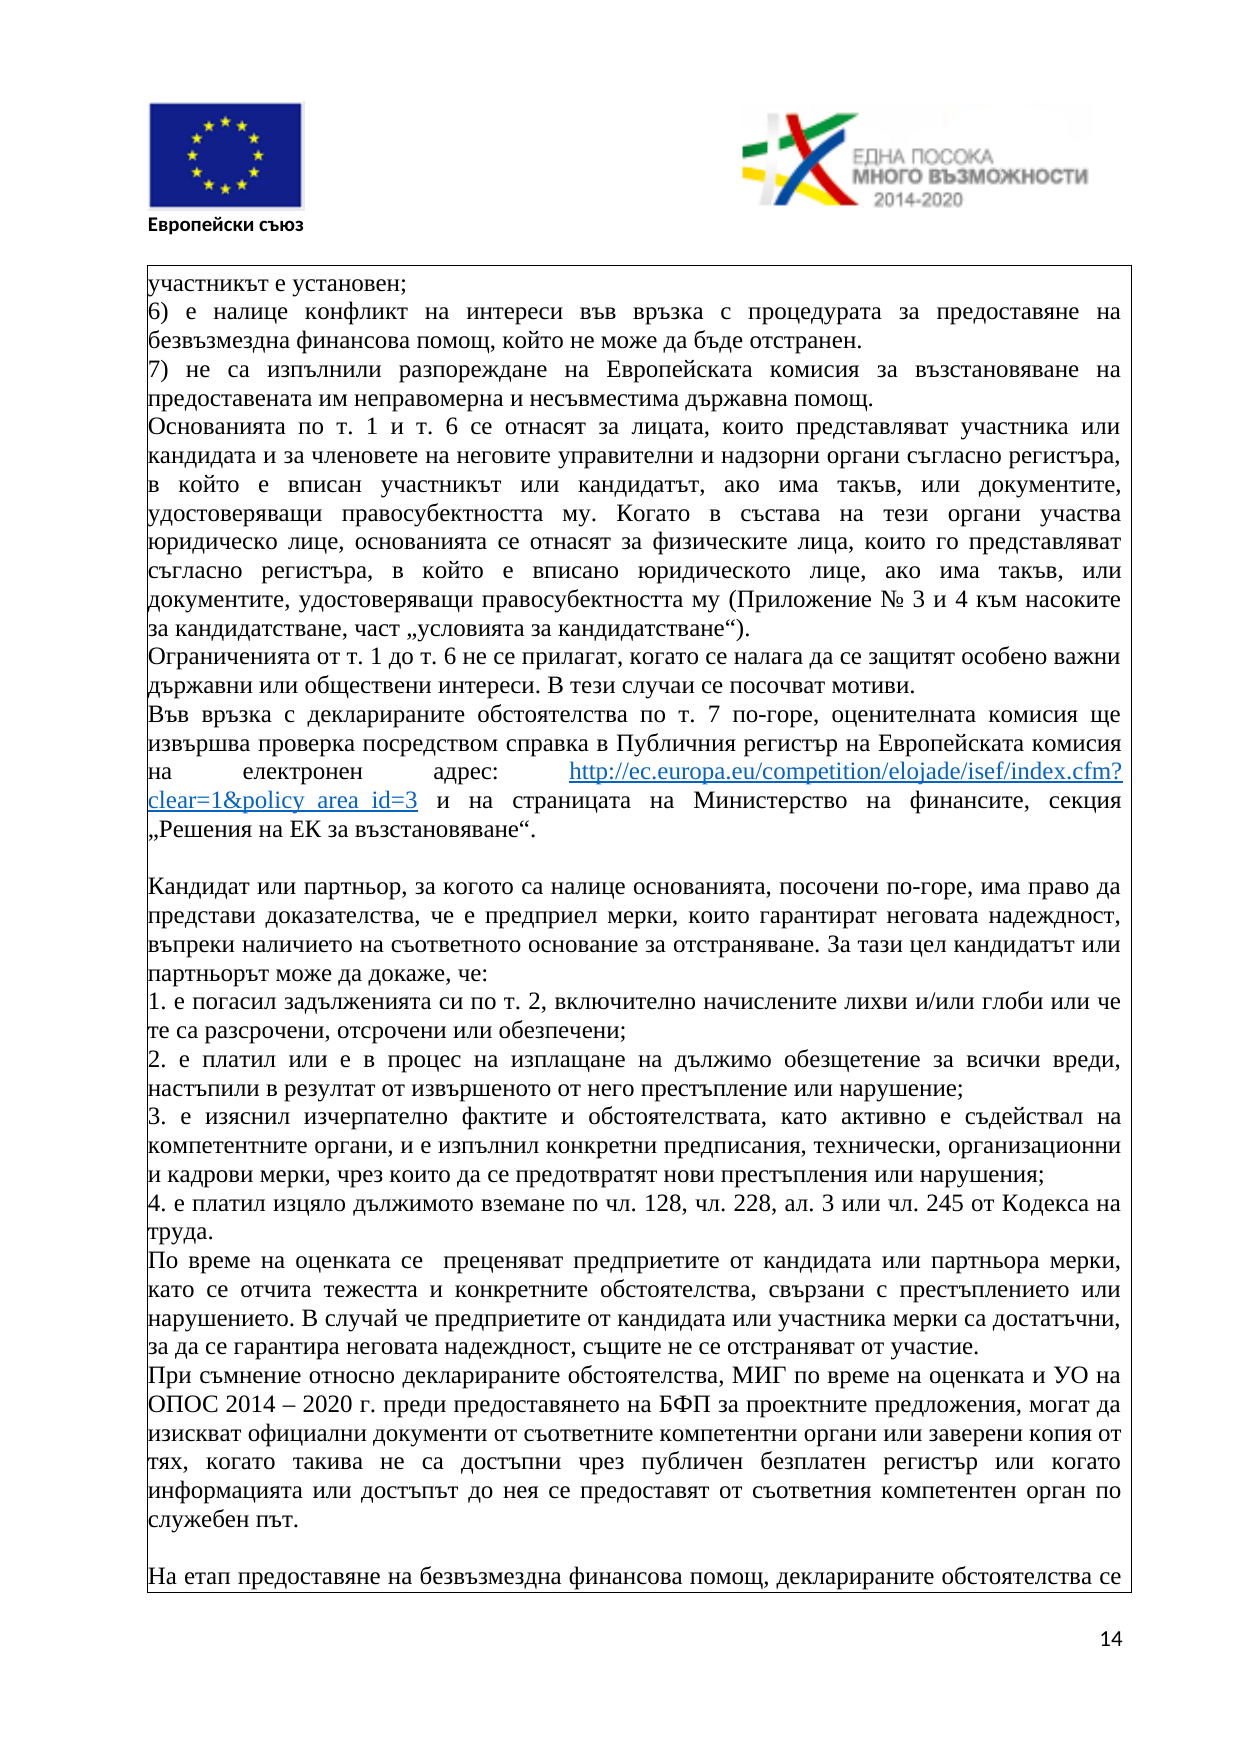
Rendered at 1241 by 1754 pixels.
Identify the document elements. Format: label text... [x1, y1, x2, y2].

text 2. е платил или е в процес на изплащане на дължимо обезщетение за всички вреди, настъпили в резултат от извършеното от него престъпление или нарушение; [148, 1044, 1122, 1101]
text Във връзка с декларираните обстоятелства по т. 7 по-горе, оценителната комисия ще извършва проверка посредством справка в Публичния регистър на Европейската комисия на електронен адрес: http://ec.europa.eu/competition/elojade/isef/index.cfm?clear=1&policy_area_id=3 и на страницата на Министерство на финансите, секция „Решения на ЕК за възстановяване“. [148, 699, 1122, 843]
text Ограниченията от т. 1 до т. 6 не се прилагат, когато се налага да се защитят особено важни държавни или обществени интереси. В тези случаи се посочват мотиви. [148, 641, 1122, 699]
text 3. е изяснил изчерпателно фактите и обстоятелствата, като активно е съдействал на компетентните органи, и е изпълнил конкретни предписания, технически, организационни и кадрови мерки, чрез които да се предотвратят нови престъпления или нарушения; [148, 1101, 1122, 1188]
text 7) не са изпълнили разпореждане на Европейската комисия за възстановяване на предоставената им неправомерна и несъвместима държавна помощ. [148, 354, 1122, 411]
text Основанията по т. 1 и т. 6 се отнасят за лицата, които представляват участника или кандидата и за членовете на неговите управителни и надзорни органи съгласно регистъра, в който е вписан участникът или кандидатът, ако има такъв, или документите, удостоверяващи правосубектността му. Когато в състава на тези органи участва юридическо лице, основанията се отнасят за физическите лица, които го представляват съгласно регистъра, в който е вписано юридическото лице, ако има такъв, или документите, удостоверяващи правосубектността му (Приложение № 3 и 4 към насоките за кандидатстване, част „условията за кандидатстване“). [148, 411, 1122, 641]
text По време на оценката се преценяват предприетите от кандидата или партньора мерки, като се отчита тежестта и конкретните обстоятелства, свързани с престъплението или нарушението. В случай че предприетите от кандидата или участника мерки са достатъчни, за да се гарантира неговата надеждност, същите не се отстраняват от участие. [148, 1245, 1122, 1360]
text 1. е погасил задълженията си по т. 2, включително начислените лихви и/или глоби или че те са разсрочени, отсрочени или обезпечени; [148, 986, 1122, 1044]
text 6) е налице конфликт на интереси във връзка с процедурата за предоставяне на безвъзмездна финансова помощ, който не може да бъде отстранен. [148, 296, 1122, 354]
picture [739, 103, 1093, 212]
text На етап предоставяне на безвъзмездна финансова помощ, декларираните обстоятелства се доказват с: [148, 1558, 1131, 1592]
text 4. е платил изцяло дължимото вземане по чл. 128, чл. 228, ал. 3 или чл. 245 от Кодекса на труда. [148, 1188, 1122, 1245]
text Кандидат или партньор, за когото са налице основанията, посочени по-горе, има право да представи доказателства, че е предприел мерки, които гарантират неговата надеждност, въпреки наличието на съответното основание за отстраняване. За тази цел кандидатът или партньорът може да докаже, че: [148, 871, 1122, 986]
text При съмнение относно декларираните обстоятелства, МИГ по време на оценката и УО на ОПОС 2014 – 2020 г. преди предоставянето на БФП за проектните предложения, могат да изискват официални документи от съответните компетентни органи или заверени копия от тях, когато такива не са достъпни чрез публичен безплатен регистър или когато информацията или достъпът до нея се предоставят от съответния компетентен орган по служебен път. [148, 1360, 1122, 1533]
picture [147, 101, 306, 212]
